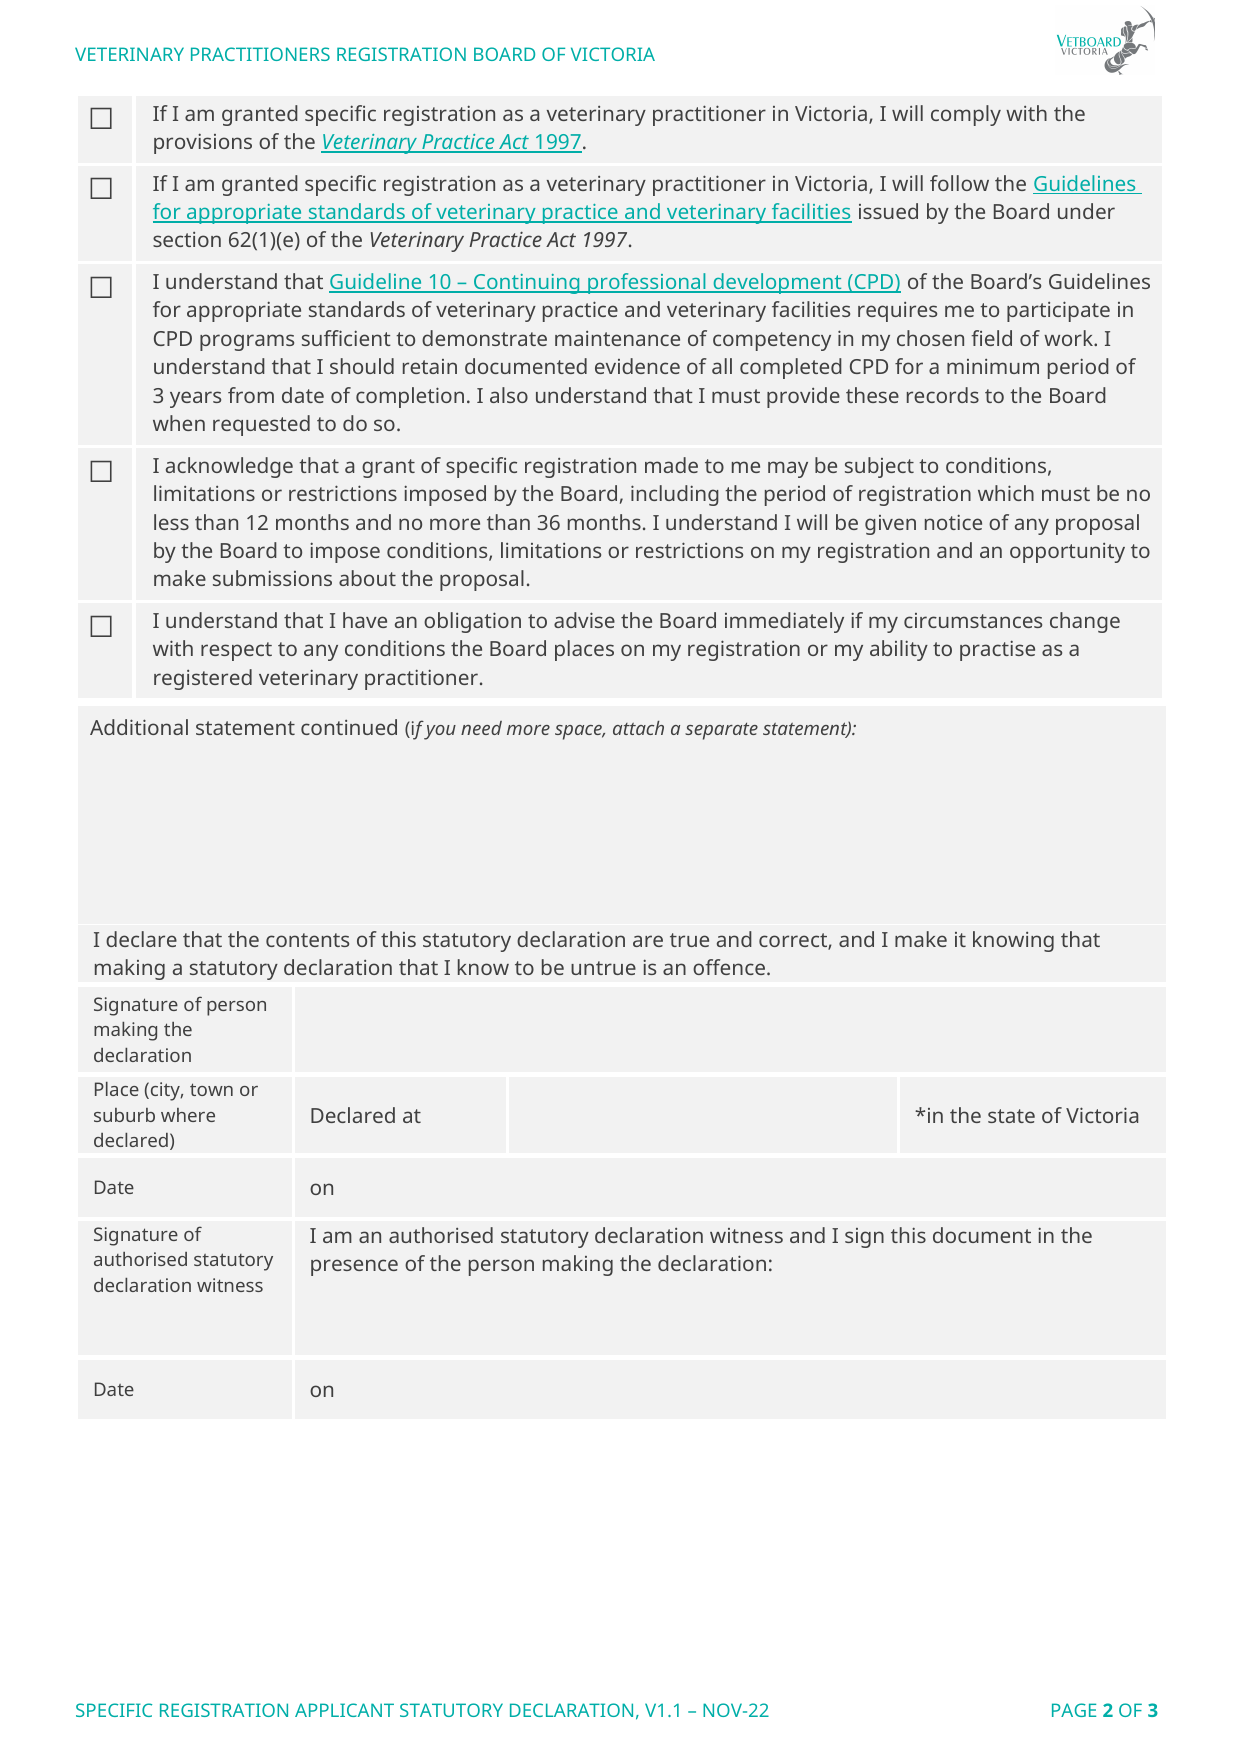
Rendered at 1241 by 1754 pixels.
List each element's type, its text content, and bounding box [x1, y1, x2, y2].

table_cell [509, 1077, 897, 1153]
table_cell Date [78, 1360, 292, 1418]
table_cell Place (city, town or suburb where declared) [78, 1077, 292, 1153]
table_cell [78, 448, 132, 600]
table_cell [78, 166, 132, 261]
picture [1054, 5, 1155, 75]
table_cell I declare that the contents of this statutory declaration are true and correct, and I make it knowing that making a statutory declaration that I know to be untrue is an offence. [78, 925, 1166, 982]
table_cell Date [78, 1158, 292, 1216]
table_header Additional statement continued (if you need more space, attach a separate statement): [78, 706, 1166, 924]
table_cell Signature of person making the declaration [78, 987, 292, 1072]
table_cell I am an authorised statutory declaration witness and I sign this document in the presence of the person making the declaration: [295, 1221, 1166, 1355]
table_cell on [295, 1360, 1166, 1418]
table_cell I understand that Guideline 10 – Continuing professional development (CPD) of the Board’s Guidelines for appropriate standards of veterinary practice and veterinary facilities requires me to participate in CPD programs sufficient to demonstrate maintenance of competency in my chosen field of work. I understand that I should retain documented evidence of all completed CPD for a minimum period of 3 years from date of completion. I also understand that I must provide these records to the Board when requested to do so. [136, 264, 1162, 445]
table_cell [78, 96, 132, 163]
table_cell on [295, 1158, 1166, 1216]
table_cell I understand that I have an obligation to advise the Board immediately if my circumstances change with respect to any conditions the Board places on my registration or my ability to practise as a registered veterinary practitioner. [136, 603, 1162, 698]
table_cell *in the state of Victoria [900, 1077, 1166, 1153]
table_cell [78, 264, 132, 445]
table_cell I acknowledge that a grant of specific registration made to me may be subject to conditions, limitations or restrictions imposed by the Board, including the period of registration which must be no less than 12 months and no more than 36 months. I understand I will be given notice of any proposal by the Board to impose conditions, limitations or restrictions on my registration and an opportunity to make submissions about the proposal. [136, 448, 1162, 600]
table_cell [295, 987, 1166, 1072]
table_cell If I am granted specific registration as a veterinary practitioner in Victoria, I will follow the Guidelines for appropriate standards of veterinary practice and veterinary facilities issued by the Board under section 62(1)(e) of the Veterinary Practice Act 1997. [136, 166, 1162, 261]
table_cell Declared at [295, 1077, 506, 1153]
table_cell If I am granted specific registration as a veterinary practitioner in Victoria, I will comply with the provisions of the Veterinary Practice Act 1997. [136, 96, 1162, 163]
table_cell Signature of authorised statutory declaration witness [78, 1221, 292, 1355]
table_cell [78, 603, 132, 698]
